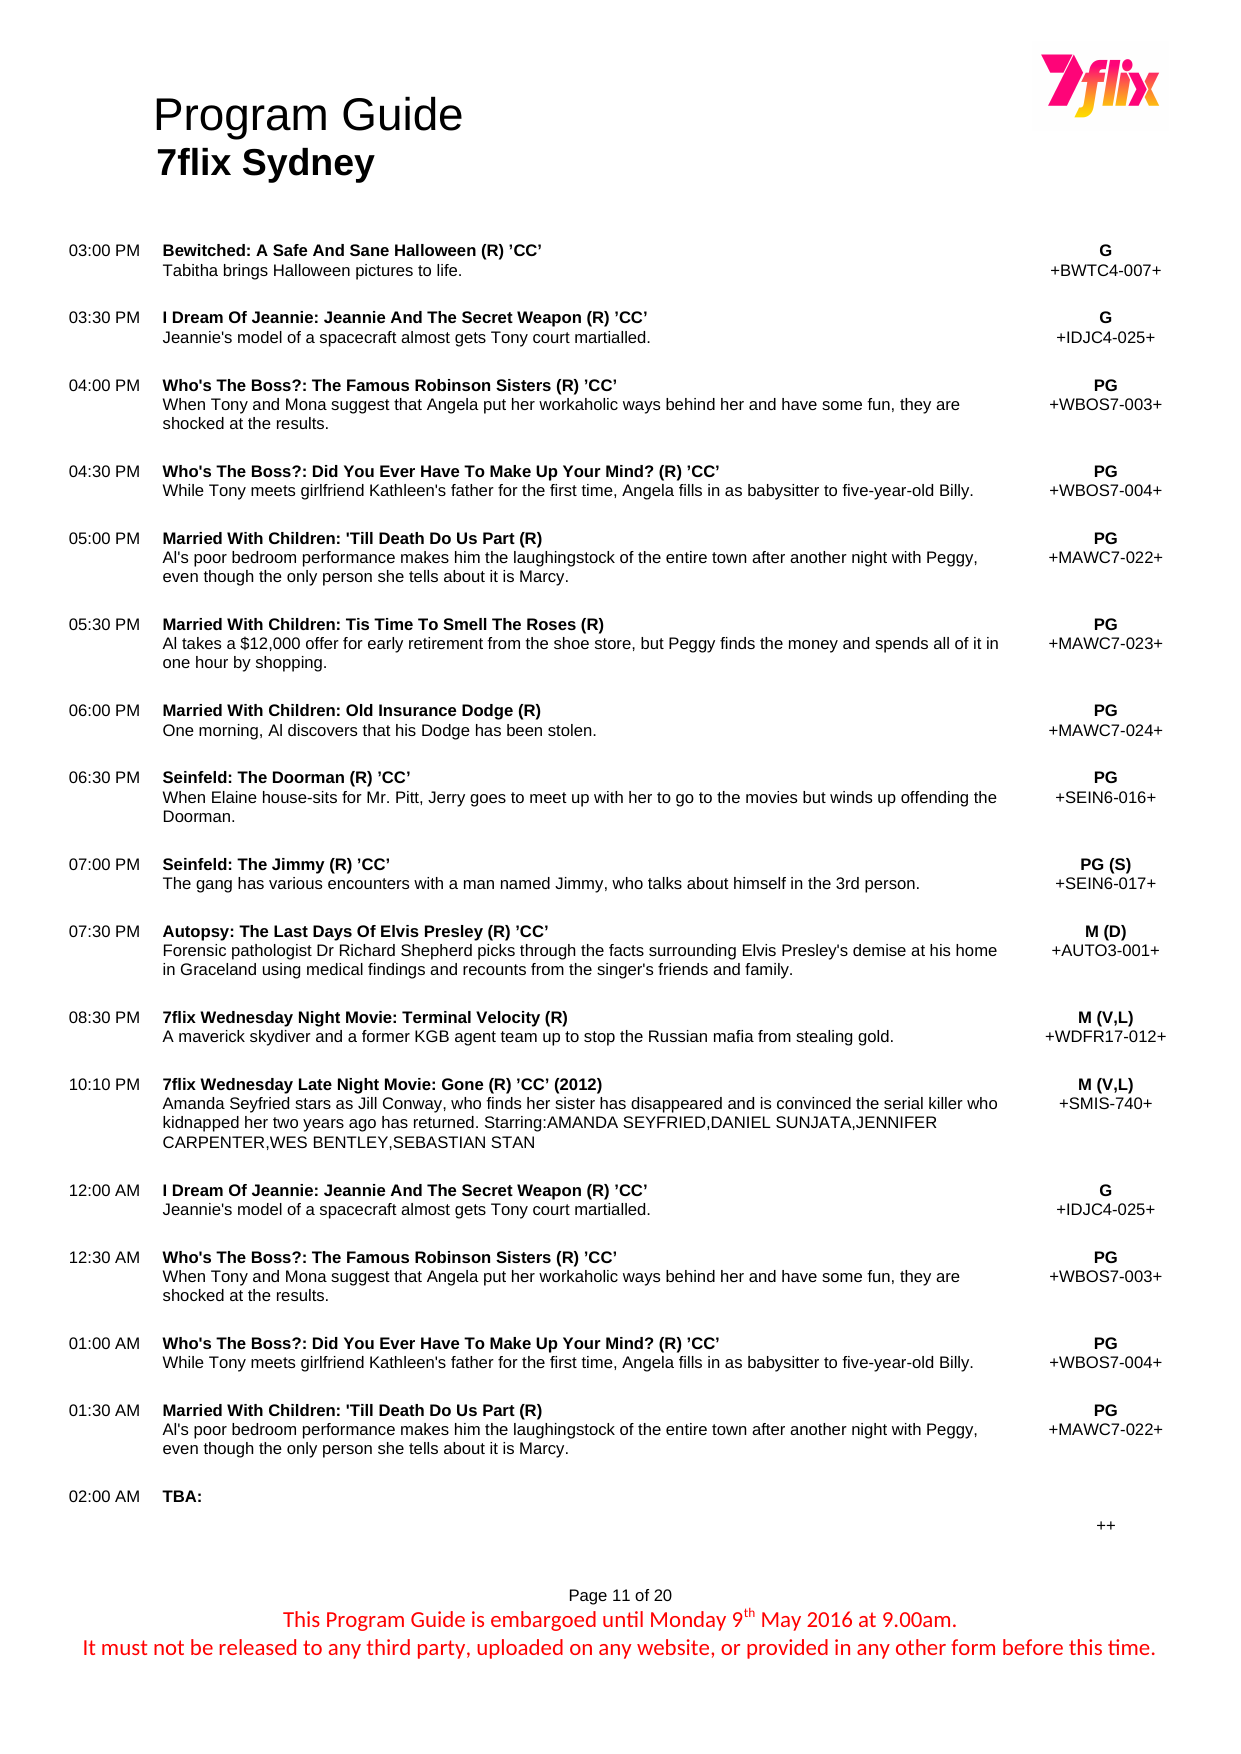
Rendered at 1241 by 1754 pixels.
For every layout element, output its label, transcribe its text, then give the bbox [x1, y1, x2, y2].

table_header PG +MAWC7-022+ [1022, 1401, 1189, 1458]
table_header 04:30 PM [51, 462, 151, 500]
table_header Married With Children: 'Till Death Do Us Part (R) Al's poor bedroom performance makes him the laughingstock of the entire town after another night with Peggy, even though the only person she tells about it is Marcy. [151, 1401, 1022, 1458]
table_header M (V,L) +WDFR17-012+ [1022, 1008, 1189, 1046]
table_header 7flix Wednesday Night Movie: Terminal Velocity (R) A maverick skydiver and a former KGB agent team up to stop the Russian mafia from stealing gold. [151, 1008, 1022, 1046]
table_header I Dream Of Jeannie: Jeannie And The Secret Weapon (R) ’CC’ Jeannie's model of a spacecraft almost gets Tony court martialled. [151, 1180, 1022, 1219]
table_header 04:00 PM [51, 375, 151, 433]
table_header Seinfeld: The Jimmy (R) ’CC’ The gang has various encounters with a man named Jimmy, who talks about himself in the 3rd person. [151, 855, 1022, 893]
table_header PG +SEIN6-016+ [1022, 768, 1189, 826]
table_header PG +MAWC7-024+ [1022, 701, 1189, 739]
table_header 03:30 PM [51, 308, 151, 347]
table_header Bewitched: A Safe And Sane Halloween (R) ’CC’ Tabitha brings Halloween pictures to life. [151, 241, 1022, 279]
table_header 01:00 AM [51, 1334, 151, 1372]
table_header Married With Children: Tis Time To Smell The Roses (R) Al takes a $12,000 offer for early retirement from the shoe store, but Peggy finds the money and spends all of it in one hour by shopping. [151, 615, 1022, 672]
picture [1031, 41, 1170, 131]
table_header PG +MAWC7-022+ [1022, 529, 1189, 586]
table_header 12:00 AM [51, 1180, 151, 1219]
table_header PG (S) +SEIN6-017+ [1022, 855, 1189, 893]
table_header 05:00 PM [51, 529, 151, 586]
table_header M (D) +AUTO3-001+ [1022, 922, 1189, 979]
table_header 08:30 PM [51, 1008, 151, 1046]
table_header 06:00 PM [51, 701, 151, 739]
table_header Married With Children: 'Till Death Do Us Part (R) Al's poor bedroom performance makes him the laughingstock of the entire town after another night with Peggy, even though the only person she tells about it is Marcy. [151, 529, 1022, 586]
table_header 05:30 PM [51, 615, 151, 672]
table_header I Dream Of Jeannie: Jeannie And The Secret Weapon (R) ’CC’ Jeannie's model of a spacecraft almost gets Tony court martialled. [151, 308, 1022, 347]
table_header 7flix Wednesday Late Night Movie: Gone (R) ’CC’ (2012) Amanda Seyfried stars as Jill Conway, who finds her sister has disappeared and is convinced the serial killer who kidnapped her two years ago has returned. Starring:AMANDA SEYFRIED,DANIEL SUNJATA,JENNIFER CARPENTER,WES BENTLEY,SEBASTIAN STAN [151, 1075, 1022, 1152]
table_header Who's The Boss?: Did You Ever Have To Make Up Your Mind? (R) ’CC’ While Tony meets girlfriend Kathleen's father for the first time, Angela fills in as babysitter to five-year-old Billy. [151, 1334, 1022, 1372]
table_header G +BWTC4-007+ [1022, 241, 1189, 279]
table_header PG +WBOS7-003+ [1022, 375, 1189, 433]
table_header PG +WBOS7-004+ [1022, 1334, 1189, 1372]
table_header Seinfeld: The Doorman (R) ’CC’ When Elaine house-sits for Mr. Pitt, Jerry goes to meet up with her to go to the movies but winds up offending the Doorman. [151, 768, 1022, 826]
table_header PG +WBOS7-004+ [1022, 462, 1189, 500]
table_header Married With Children: Old Insurance Dodge (R) One morning, Al discovers that his Dodge has been stolen. [151, 701, 1022, 739]
table_header Who's The Boss?: Did You Ever Have To Make Up Your Mind? (R) ’CC’ While Tony meets girlfriend Kathleen's father for the first time, Angela fills in as babysitter to five-year-old Billy. [151, 462, 1022, 500]
table_header Who's The Boss?: The Famous Robinson Sisters (R) ’CC’ When Tony and Mona suggest that Angela put her workaholic ways behind her and have some fun, they are shocked at the results. [151, 375, 1022, 433]
table_header 01:30 AM [51, 1401, 151, 1458]
table_header 03:00 PM [51, 241, 151, 279]
table_header G +IDJC4-025+ [1022, 308, 1189, 347]
table_header 10:10 PM [51, 1075, 151, 1152]
table_header Autopsy: The Last Days Of Elvis Presley (R) ’CC’ Forensic pathologist Dr Richard Shepherd picks through the facts surrounding Elvis Presley's demise at his home in Graceland using medical findings and recounts from the singer's friends and family. [151, 922, 1022, 979]
table_header ++ [1022, 1487, 1189, 1535]
table_header G +IDJC4-025+ [1022, 1180, 1189, 1219]
table_header 02:00 AM [51, 1487, 151, 1535]
table_header PG +WBOS7-003+ [1022, 1248, 1189, 1305]
table_header M (V,L) +SMIS-740+ [1022, 1075, 1189, 1152]
table_header 06:30 PM [51, 768, 151, 826]
table_header 12:30 AM [51, 1248, 151, 1305]
table_header 07:30 PM [51, 922, 151, 979]
table_header Who's The Boss?: The Famous Robinson Sisters (R) ’CC’ When Tony and Mona suggest that Angela put her workaholic ways behind her and have some fun, they are shocked at the results. [151, 1248, 1022, 1305]
table_header 07:00 PM [51, 855, 151, 893]
table_header PG +MAWC7-023+ [1022, 615, 1189, 672]
table_header TBA: [151, 1487, 1022, 1535]
